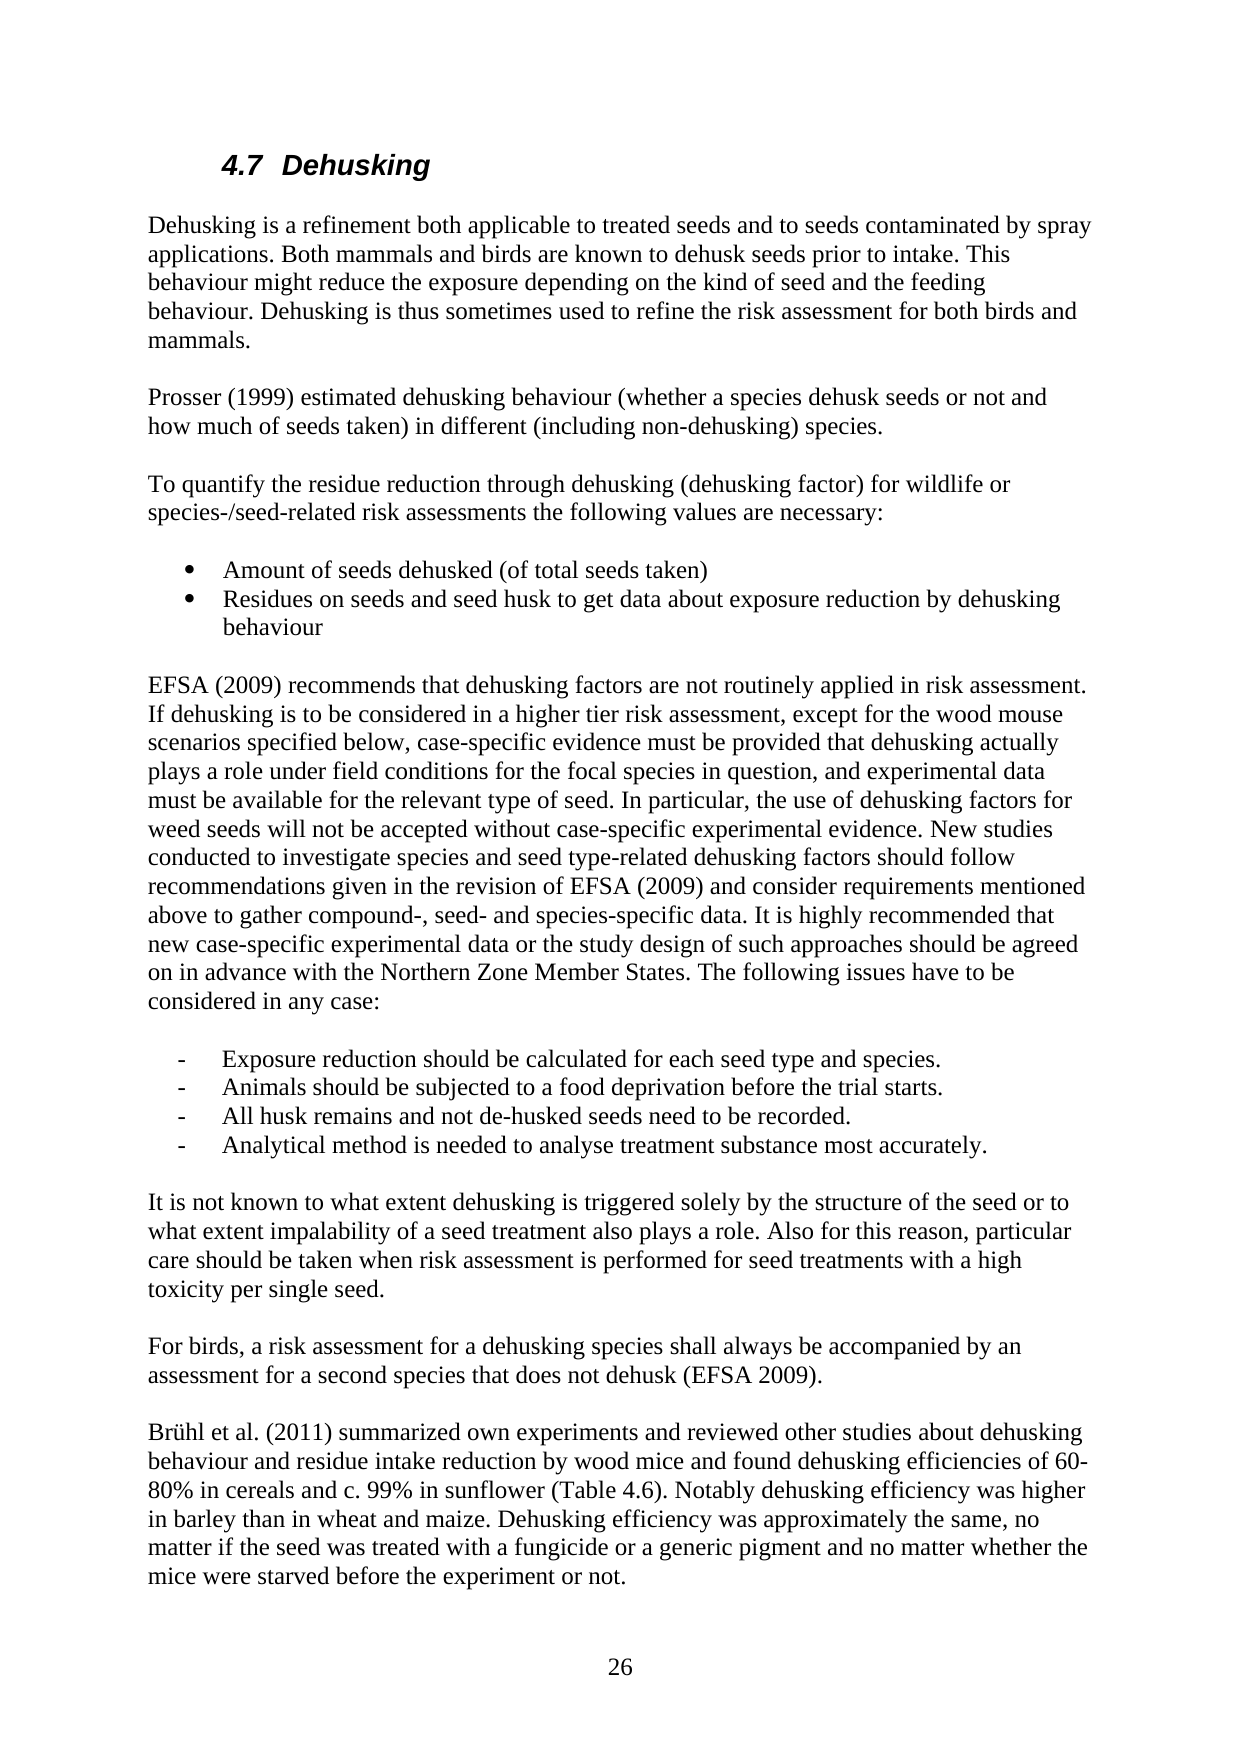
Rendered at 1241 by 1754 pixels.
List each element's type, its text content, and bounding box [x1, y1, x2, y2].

list Exposure reduction should be calculated for each seed type and species. [177, 1044, 1092, 1072]
text Dehusking is a refinement both applicable to treated seeds and to seeds contaminated by spray applications. Both mammals and birds are known to dehusk seeds prior to intake. This behaviour might reduce the exposure depending on the kind of seed and the feeding behaviour. Dehusking is thus sometimes used to refine the risk assessment for both birds and mammals. [148, 210, 1092, 354]
text It is not known to what extent dehusking is triggered solely by the structure of the seed or to what extent impalability of a seed treatment also plays a role. Also for this reason, particular care should be taken when risk assessment is performed for seed treatments with a high toxicity per single seed. [148, 1187, 1092, 1302]
list Amount of seeds dehusked (of total seeds taken) [185, 555, 1092, 584]
text Prosser (1999) estimated dehusking behaviour (whether a species dehusk seeds or not and how much of seeds taken) in different (including non-dehusking) species. [148, 382, 1092, 440]
list Residues on seeds and seed husk to get data about exposure reduction by dehusking behaviour [185, 584, 1092, 641]
list Analytical method is needed to analyse treatment substance most accurately. [177, 1130, 1092, 1159]
text Brühl et al. (2011) summarized own experiments and reviewed other studies about dehusking behaviour and residue intake reduction by wood mice and found dehusking efficiencies of 60-80% in cereals and c. 99% in sunflower (Table 4.6). Notably dehusking efficiency was higher in barley than in wheat and maize. Dehusking efficiency was approximately the same, no matter if the seed was treated with a fungicide or a generic pigment and no matter whether the mice were starved before the experiment or not. [148, 1417, 1092, 1590]
text EFSA (2009) recommends that dehusking factors are not routinely applied in risk assessment. If dehusking is to be considered in a higher tier risk assessment, except for the wood mouse scenarios specified below, case-specific evidence must be provided that dehusking actually plays a role under field conditions for the focal species in question, and experimental data must be available for the relevant type of seed. In particular, the use of dehusking factors for weed seeds will not be accepted without case-specific experimental evidence. New studies conducted to investigate species and seed type-related dehusking factors should follow recommendations given in the revision of EFSA (2009) and consider requirements mentioned above to gather compound-, seed- and species-specific data. It is highly recommended that new case-specific experimental data or the study design of such approaches should be agreed on in advance with the Northern Zone Member States. The following issues have to be considered in any case: [148, 670, 1092, 1015]
subtitle Dehusking [222, 148, 1092, 181]
text For birds, a risk assessment for a dehusking species shall always be accompanied by an assessment for a second species that does not dehusk (EFSA 2009). [148, 1331, 1092, 1389]
list All husk remains and not de-husked seeds need to be recorded. [177, 1101, 1092, 1130]
text To quantify the residue reduction through dehusking (dehusking factor) for wildlife or species-/seed-related risk assessments the following values are necessary: [148, 469, 1092, 526]
list Animals should be subjected to a food deprivation before the trial starts. [177, 1072, 1092, 1101]
